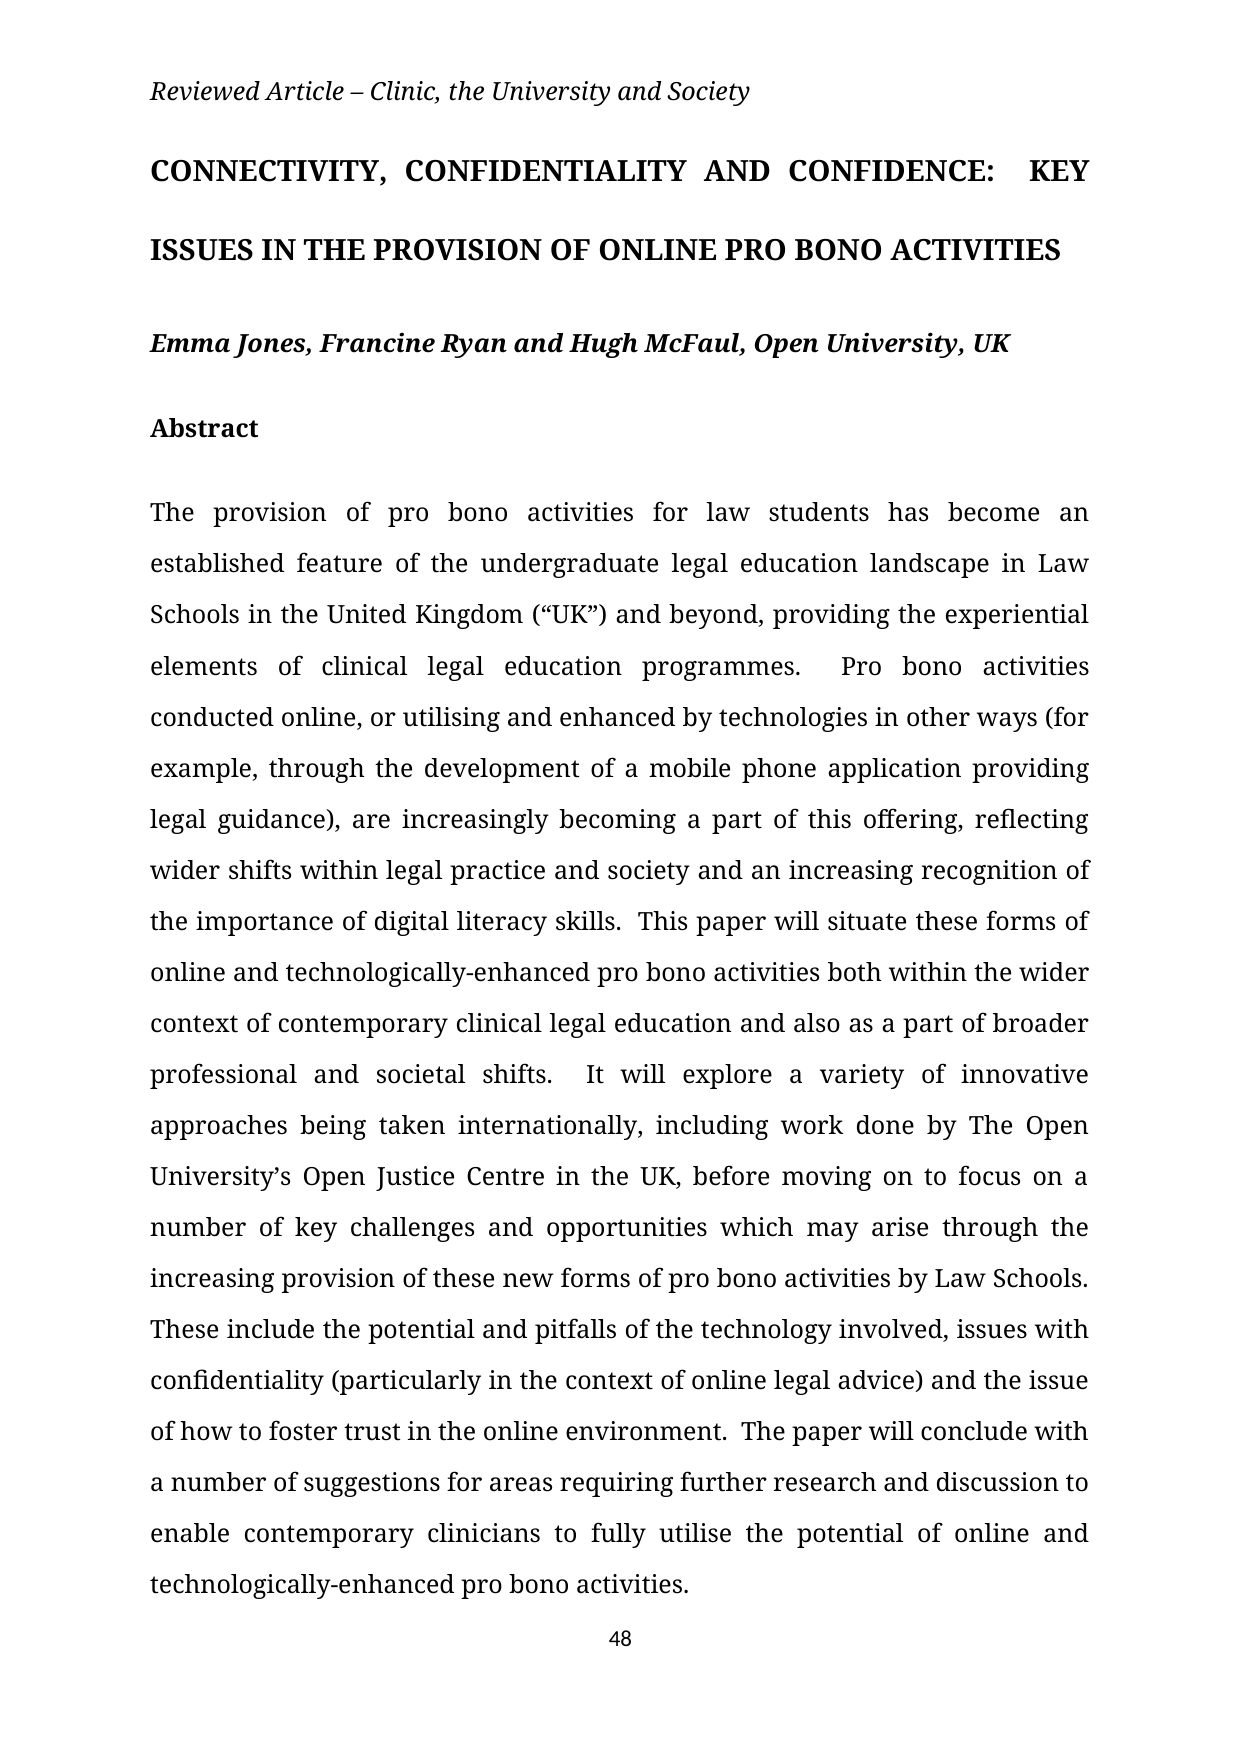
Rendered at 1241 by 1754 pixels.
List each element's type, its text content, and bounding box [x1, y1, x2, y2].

text CONNECTIVITY, CONFIDENTIALITY AND CONFIDENCE: KEY ISSUES IN THE PROVISION OF ONLINE PRO BONO ACTIVITIES [150, 150, 1090, 269]
text The provision of pro bono activities for law students has become an established feature of the undergraduate legal education landscape in Law Schools in the United Kingdom (“UK”) and beyond, providing the experiential elements of clinical legal education programmes. Pro bono activities conducted online, or utilising and enhanced by technologies in other ways (for example, through the development of a mobile phone application providing legal guidance), are increasingly becoming a part of this offering, reflecting wider shifts within legal practice and society and an increasing recognition of the importance of digital literacy skills. This paper will situate these forms of online and technologically-enhanced pro bono activities both within the wider context of contemporary clinical legal education and also as a part of broader professional and societal shifts. It will explore a variety of innovative approaches being taken internationally, including work done by The Open University’s Open Justice Centre in the UK, before moving on to focus on a number of key challenges and opportunities which may arise through the increasing provision of these new forms of pro bono activities by Law Schools. These include the potential and pitfalls of the technology involved, issues with confidentiality (particularly in the context of online legal advice) and the issue of how to foster trust in the online environment. The paper will conclude with a number of suggestions for areas requiring further research and discussion to enable contemporary clinicians to fully utilise the potential of online and technologically-enhanced pro bono activities. [150, 495, 1090, 1601]
text Abstract [150, 410, 1090, 444]
text Emma Jones, Francine Ryan and Hugh McFaul, Open University, UK [150, 325, 1090, 359]
